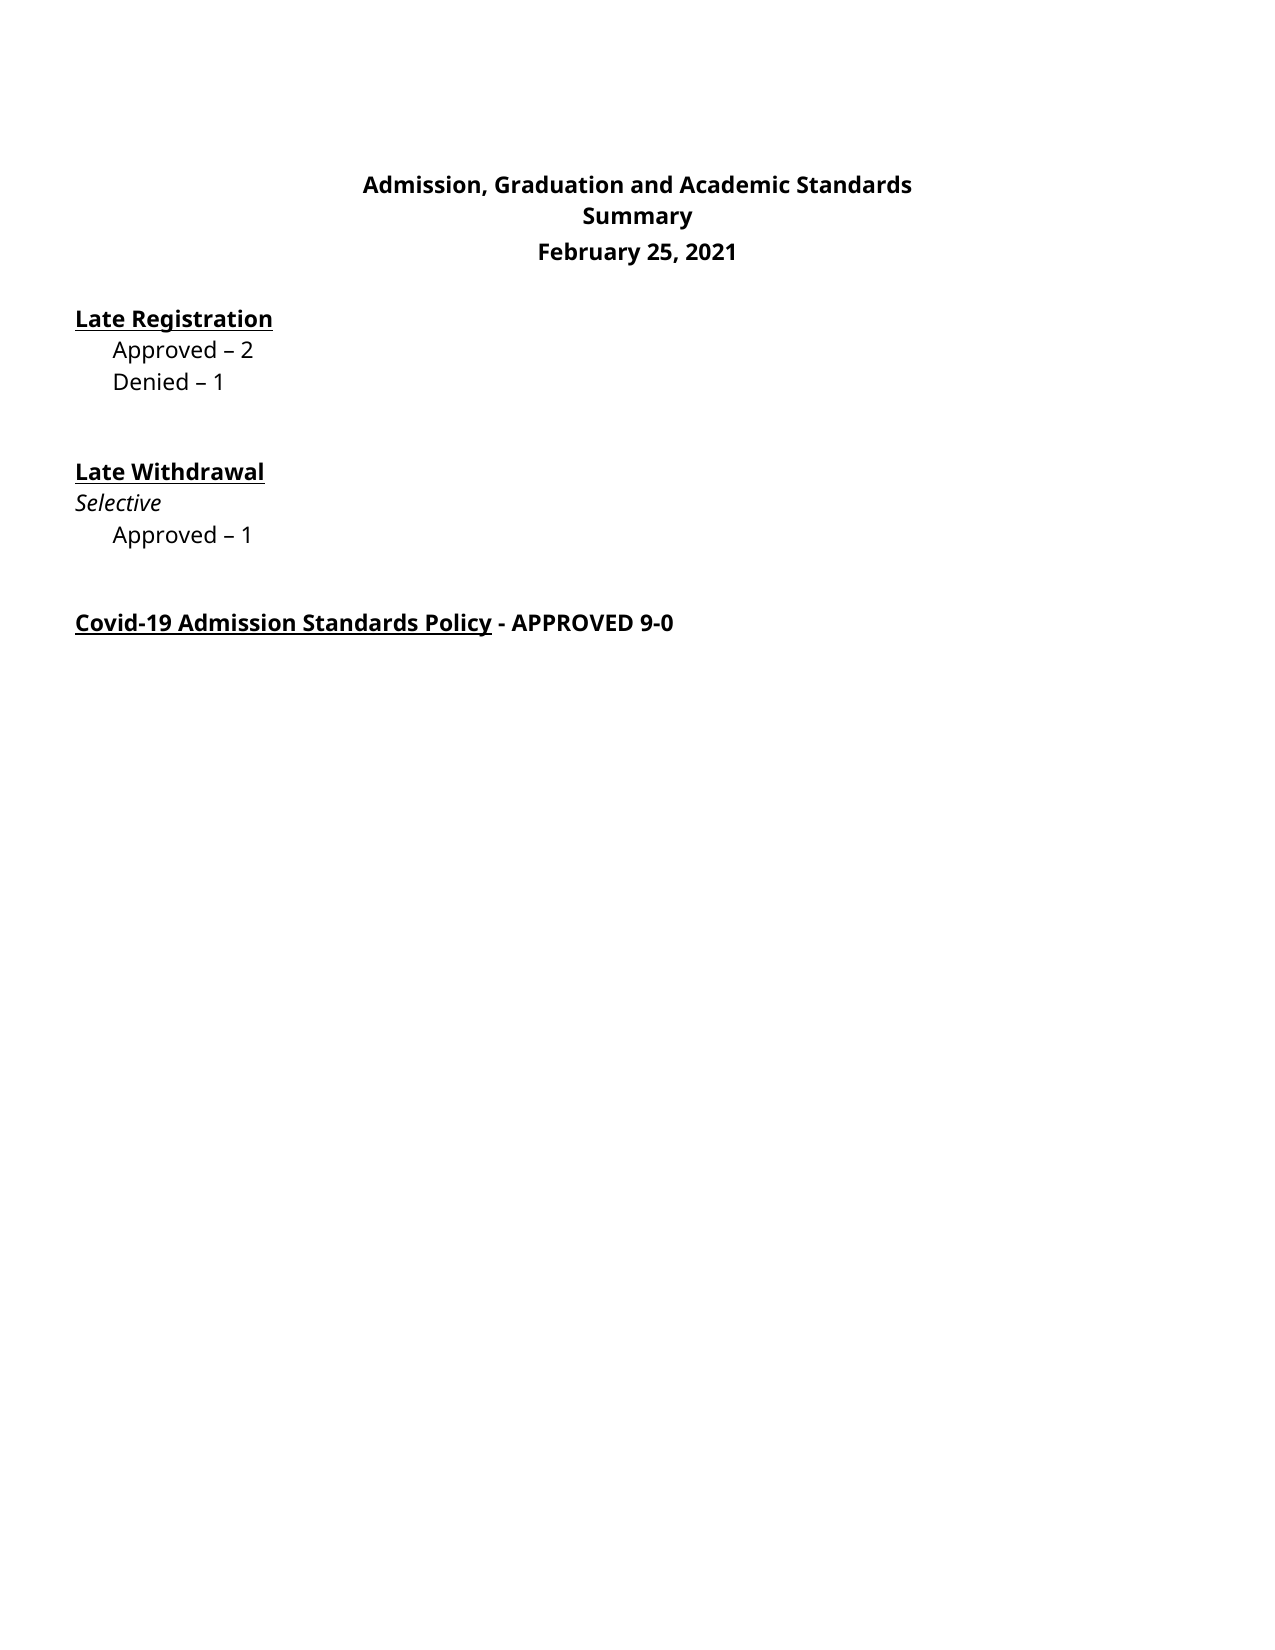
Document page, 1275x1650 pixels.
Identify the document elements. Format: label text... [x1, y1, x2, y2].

text Summary [75, 200, 1200, 231]
text Approved – 1 [75, 519, 1200, 550]
text Selective [75, 487, 1200, 519]
text Approved – 2 [75, 334, 1200, 366]
text February 25, 2021 [75, 236, 1200, 267]
text Denied – 1 [75, 366, 1200, 397]
text Late Withdrawal [75, 456, 1200, 487]
text Covid-19 Admission Standards Policy - APPROVED 9-0 [511, 607, 1200, 638]
text Admission, Graduation and Academic Standards [75, 169, 1200, 200]
text Late Registration [75, 303, 1200, 334]
